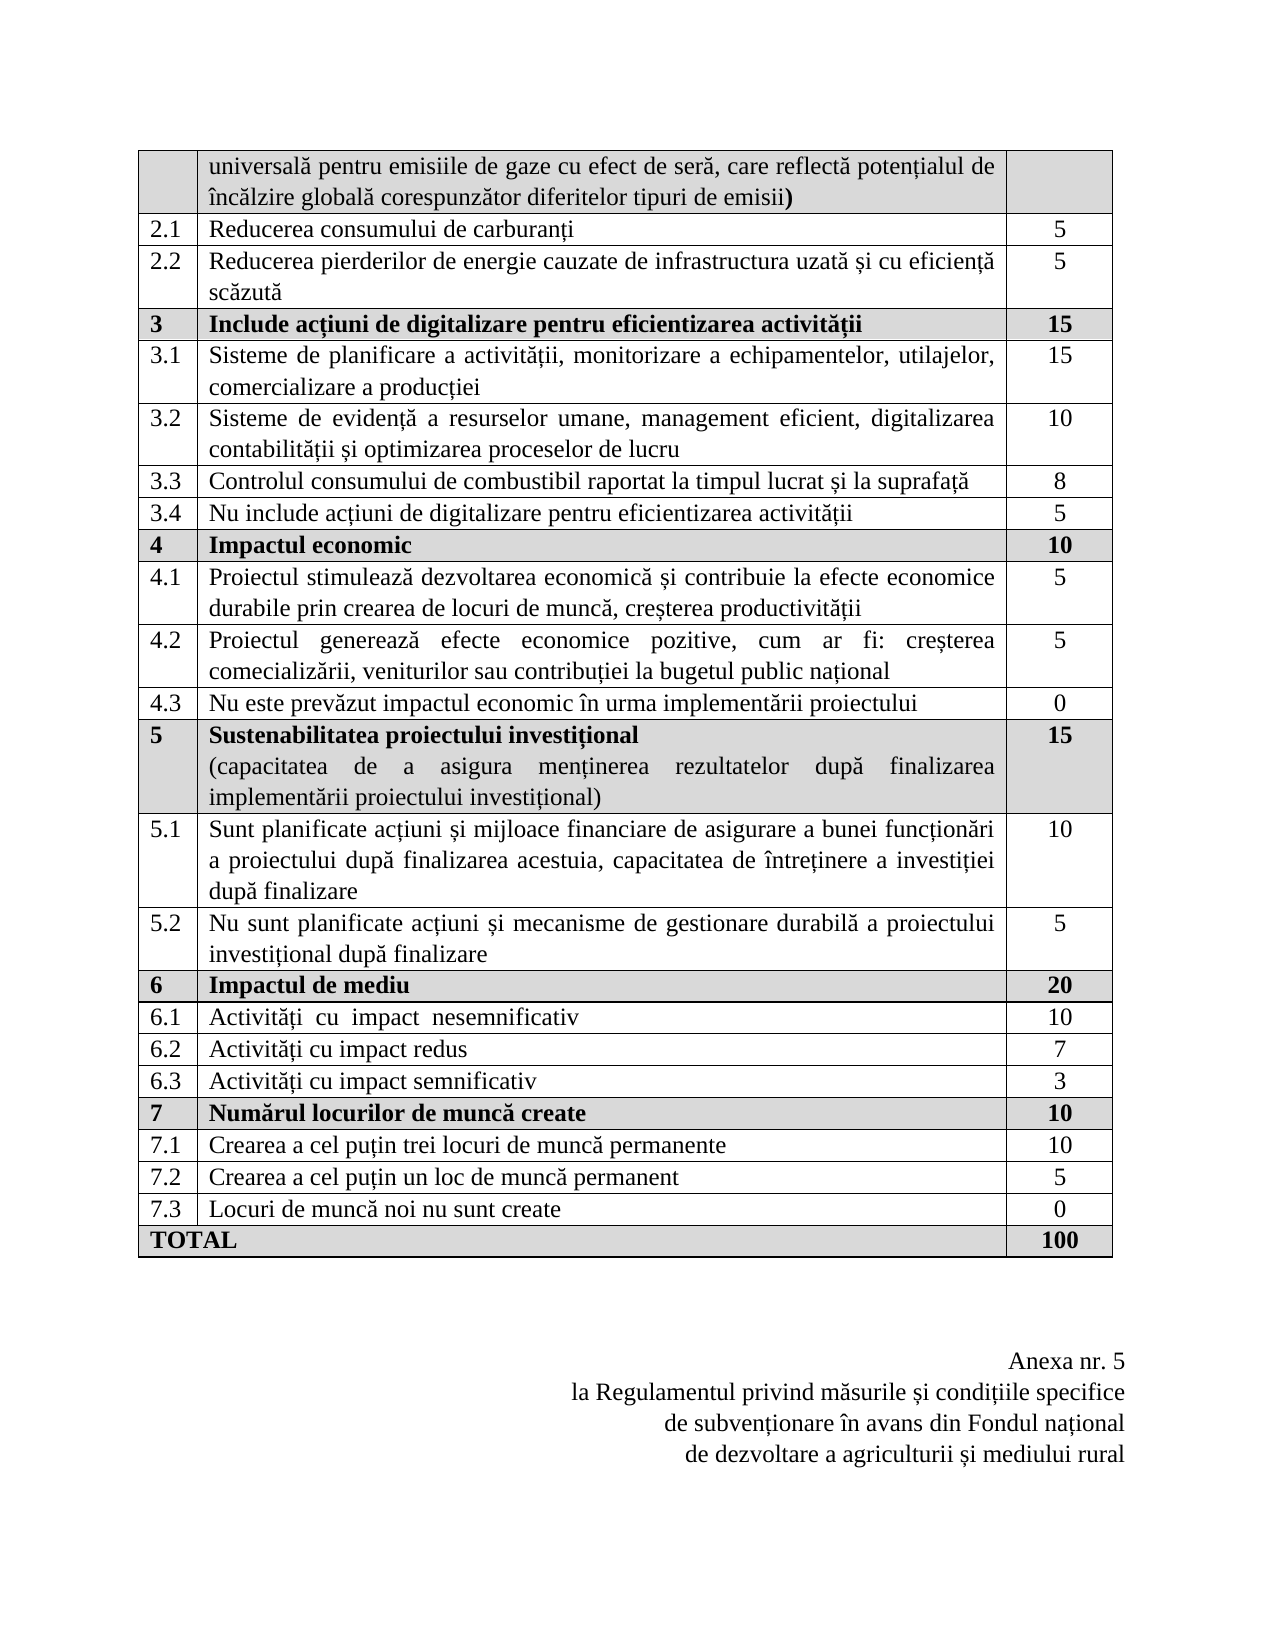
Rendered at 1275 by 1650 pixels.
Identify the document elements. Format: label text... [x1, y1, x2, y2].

text de dezvoltare a agriculturii și mediului rural [150, 1439, 1125, 1468]
table_cell Sustenabilitatea proiectului investițional (capacitatea de a asigura menținerea rezultatelor după finalizarea implementării proiectului investițional) [198, 720, 1006, 813]
table_cell 5 [1007, 1162, 1112, 1193]
table_cell 6.2 [139, 1034, 197, 1065]
table_cell 5.2 [139, 908, 197, 969]
table_cell 6.1 [139, 1003, 197, 1033]
table_cell 4.1 [139, 562, 197, 624]
table_cell 7 [1007, 1034, 1112, 1065]
table_cell Proiectul generează efecte economice pozitive, cum ar fi: creșterea comecializării, veniturilor sau contribuției la bugetul public național [198, 625, 1006, 687]
table_cell 7.2 [139, 1162, 197, 1193]
table_cell Activități cu impact nesemnificativ [198, 1003, 1006, 1033]
table_cell 5 [1007, 498, 1112, 529]
table_cell 10 [1007, 530, 1112, 561]
table_cell Impactul de mediu [198, 971, 1006, 1001]
table_cell 2.1 [139, 214, 197, 245]
table_cell 4 [139, 530, 197, 561]
table_cell 8 [1007, 466, 1112, 497]
table_cell 3.1 [139, 341, 197, 402]
table_cell Nu este prevăzut impactul economic în urma implementării proiectului [198, 688, 1006, 719]
table_cell 3.4 [139, 498, 197, 529]
table_cell 5 [1007, 562, 1112, 624]
table_cell 5 [1007, 246, 1112, 308]
table_cell Crearea a cel puțin un loc de muncă permanent [198, 1162, 1006, 1193]
table_cell Nu include acțiuni de digitalizare pentru eficientizarea activității [198, 498, 1006, 529]
table_cell 3.3 [139, 466, 197, 497]
table_cell Sisteme de evidență a resurselor umane, management eficient, digitalizarea contabilității și optimizarea proceselor de lucru [198, 404, 1006, 465]
table_cell 10 [1007, 151, 1112, 213]
text de subvenționare în avans din Fondul național [150, 1408, 1125, 1437]
table_cell 3.2 [139, 404, 197, 465]
table_cell 4.2 [139, 625, 197, 687]
table_cell 10 [1007, 1003, 1112, 1033]
table_cell 3 [139, 309, 197, 339]
table_cell 6.3 [139, 1066, 197, 1097]
table_cell Sisteme de planificare a activității, monitorizare a echipamentelor, utilajelor, comercializare a producției [198, 341, 1006, 402]
table_cell Activități cu impact semnificativ [198, 1066, 1006, 1097]
table_cell 3 [1007, 1066, 1112, 1097]
table_cell Crearea a cel puțin trei locuri de muncă permanente [198, 1130, 1006, 1161]
table_cell 15 [1007, 309, 1112, 339]
table_cell 5 [1007, 214, 1112, 245]
table_cell 4.3 [139, 688, 197, 719]
table_cell 15 [1007, 720, 1112, 813]
table_cell Activități cu impact redus [198, 1034, 1006, 1065]
table_cell 5 [1007, 908, 1112, 969]
table_cell 15 [1007, 341, 1112, 402]
table_cell Sunt planificate acțiuni și mijloace financiare de asigurare a bunei funcționări a proiectului după finalizarea acestuia, capacitatea de întreținere a investiției după finalizare [198, 814, 1006, 907]
table_cell 10 [1007, 814, 1112, 907]
table_cell 20 [1007, 971, 1112, 1001]
table_cell 5 [1007, 625, 1112, 687]
table_cell 7 [139, 1098, 197, 1129]
table_cell 5 [139, 720, 197, 813]
table_cell Locuri de muncă noi nu sunt create [198, 1194, 1006, 1224]
text la Regulamentul privind măsurile și condițiile specifice [150, 1377, 1125, 1406]
text Anexa nr. 5 [150, 1346, 1125, 1375]
table_cell 6 [139, 971, 197, 1001]
table_cell 7.3 [139, 1194, 197, 1224]
table_cell Nu sunt planificate acțiuni și mecanisme de gestionare durabilă a proiectului investițional după finalizare [198, 908, 1006, 969]
table_cell 2 [139, 151, 197, 213]
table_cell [198, 151, 1006, 213]
table_cell Proiectul stimulează dezvoltarea economică și contribuie la efecte economice durabile prin crearea de locuri de muncă, creșterea productivității [198, 562, 1006, 624]
table_cell TOTAL [139, 1226, 1006, 1256]
table_cell Impactul economic [198, 530, 1006, 561]
table_cell 0 [1007, 688, 1112, 719]
table_cell 10 [1007, 1130, 1112, 1161]
table_cell Numărul locurilor de muncă create [198, 1098, 1006, 1129]
table_cell 0 [1007, 1194, 1112, 1224]
table_cell 10 [1007, 404, 1112, 465]
table_cell Controlul consumului de combustibil raportat la timpul lucrat și la suprafață [198, 466, 1006, 497]
table_cell 7.1 [139, 1130, 197, 1161]
table_cell 10 [1007, 1098, 1112, 1129]
table_cell Reducerea pierderilor de energie cauzate de infrastructura uzată și cu eficiență scăzută [198, 246, 1006, 308]
table_cell Include acțiuni de digitalizare pentru eficientizarea activității [198, 309, 1006, 339]
table_cell 100 [1007, 1226, 1112, 1256]
table_cell 2.2 [139, 246, 197, 308]
table_cell 5.1 [139, 814, 197, 907]
table_cell Reducerea consumului de carburanți [198, 214, 1006, 245]
